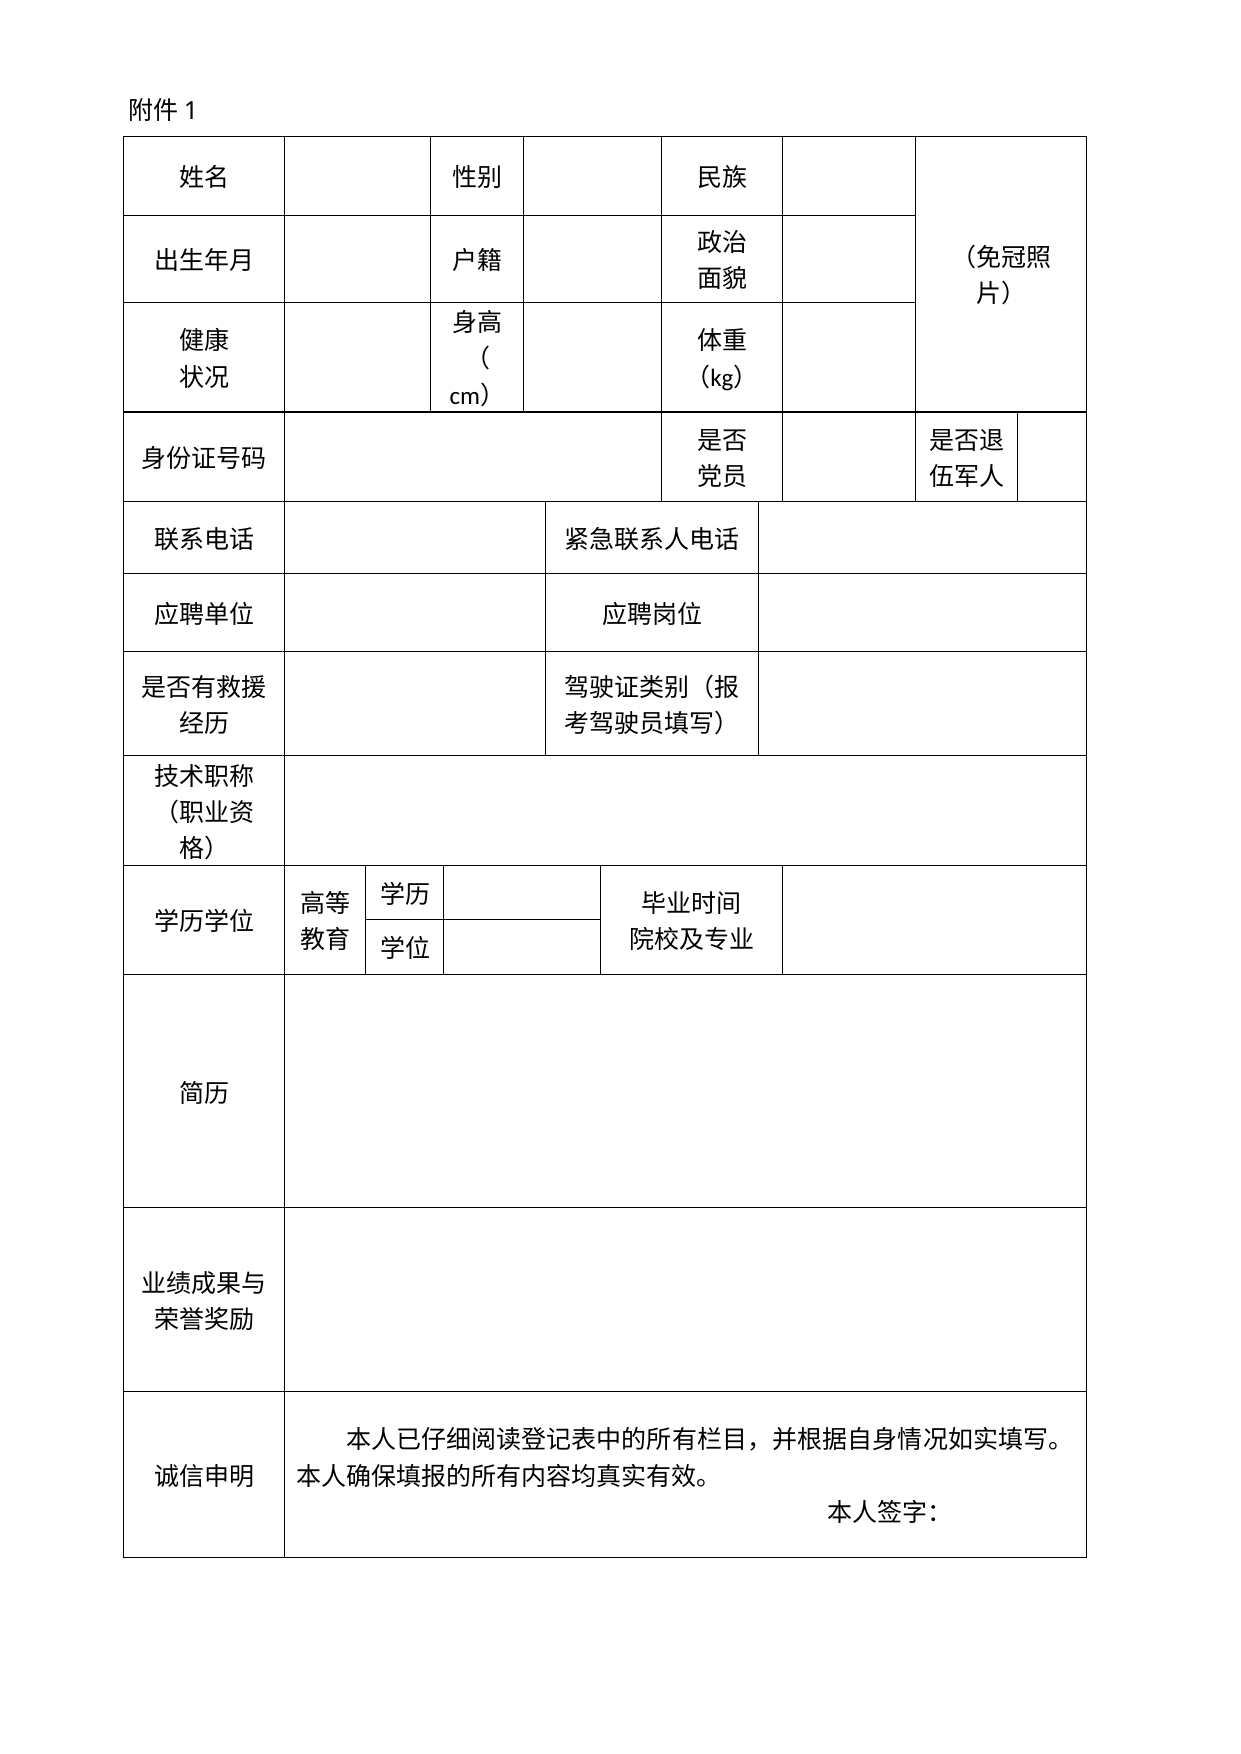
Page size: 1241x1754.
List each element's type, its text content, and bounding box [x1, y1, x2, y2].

table_cell 政治 面貌 [662, 216, 782, 302]
table_cell [759, 502, 1086, 573]
table_cell [783, 216, 915, 302]
table_cell 驾驶证类别（报考驾驶员填写） [546, 652, 758, 755]
table_header [524, 137, 661, 215]
table_cell 技术职称 （职业资格） [124, 756, 284, 865]
table_cell [444, 866, 600, 919]
table_cell [285, 975, 1086, 1207]
table_cell 是否有救援经历 [124, 652, 284, 755]
table_cell 体重 （kg） [662, 303, 782, 411]
table_cell [759, 574, 1086, 651]
table_cell [783, 866, 1086, 974]
table_cell 健康 状况 [124, 303, 284, 411]
table_cell [285, 413, 661, 501]
table_cell 学历学位 [124, 866, 284, 974]
table_cell 户籍 [431, 216, 523, 302]
table_cell [759, 652, 1086, 755]
table_cell [1018, 413, 1086, 501]
table_cell [285, 502, 545, 573]
table_cell 是否 党员 [662, 413, 782, 501]
table_cell [285, 574, 545, 651]
table_cell [285, 1208, 1086, 1391]
table_cell [524, 303, 661, 411]
table_cell 业绩成果与荣誉奖励 [124, 1208, 284, 1391]
table_cell 身份证号码 [124, 413, 284, 501]
table_cell 联系电话 [124, 502, 284, 573]
table_cell 诚信申明 [124, 1392, 284, 1557]
table_cell 本人已仔细阅读登记表中的所有栏目，并根据自身情况如实填写。本人确保填报的所有内容均真实有效。 本人签字： [285, 1392, 1086, 1557]
table_cell 毕业时间 院校及专业 [601, 866, 782, 974]
table_cell [524, 216, 661, 302]
table_cell 身高 （cm） [431, 303, 523, 411]
table_cell 出生年月 [124, 216, 284, 302]
table_header [783, 137, 915, 215]
table_cell 高等 教育 [285, 866, 365, 974]
table_cell 学历 [366, 866, 443, 919]
table_header 民族 [662, 137, 782, 215]
table_cell 学位 [366, 920, 443, 974]
table_header 性别 [431, 137, 523, 215]
table_header 姓名 [124, 137, 284, 215]
table_header [285, 137, 430, 215]
table_cell [285, 303, 430, 411]
table_cell 应聘单位 [124, 574, 284, 651]
table_header （免冠照片） [916, 137, 1086, 411]
table_cell [285, 756, 1086, 865]
table_cell [285, 216, 430, 302]
table_cell 应聘岗位 [546, 574, 758, 651]
table_cell [783, 413, 915, 501]
table_cell [285, 652, 545, 755]
table_cell 简历 [124, 975, 284, 1207]
table_cell [783, 303, 915, 411]
table_cell 是否退伍军人 [916, 413, 1017, 501]
table_cell 紧急联系人电话 [546, 502, 758, 573]
table_cell [444, 920, 600, 974]
